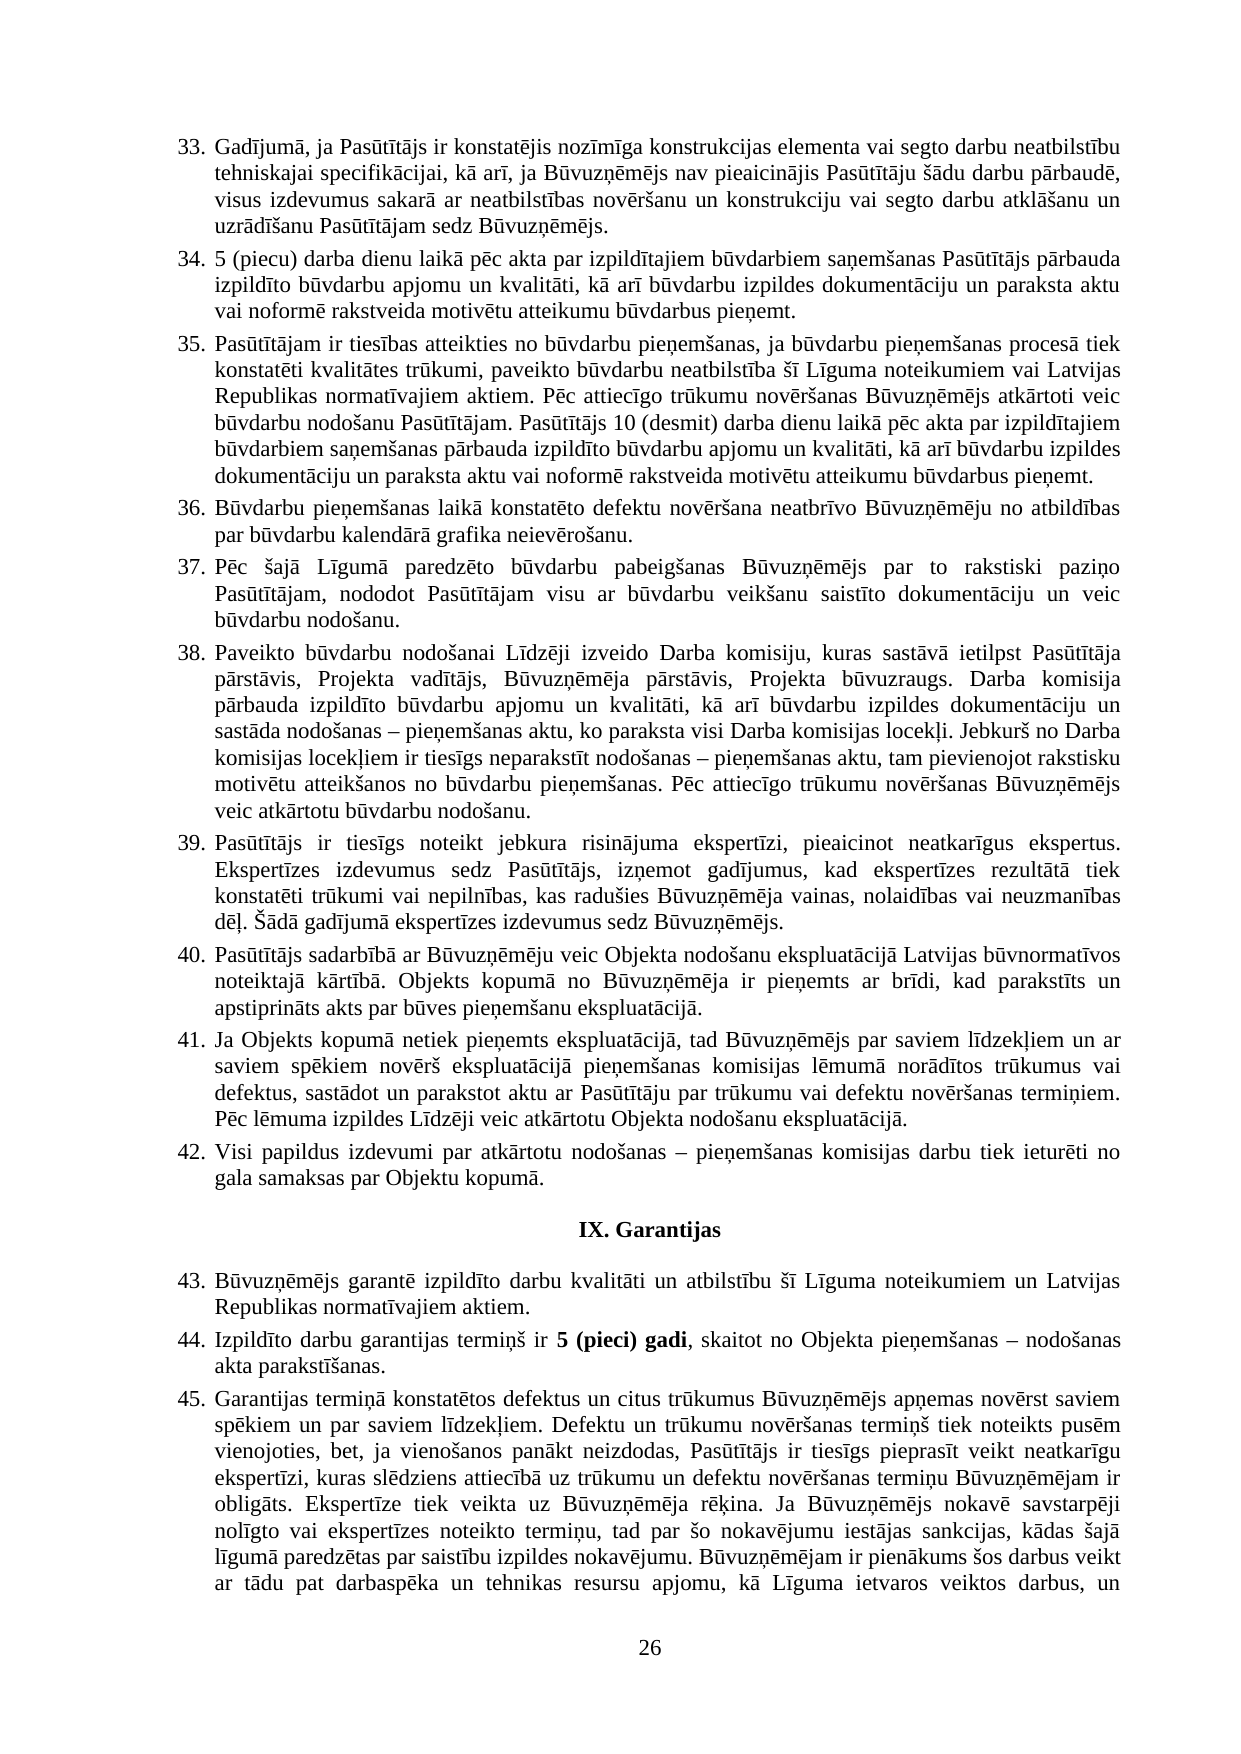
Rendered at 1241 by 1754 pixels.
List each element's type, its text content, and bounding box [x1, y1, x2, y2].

list Pasūtītājs ir tiesīgs noteikt jebkura risinājuma ekspertīzi, pieaicinot neatkarīgus ekspertus. Ekspertīzes izdevumus sedz Pasūtītājs, izņemot gadījumus, kad ekspertīzes rezultātā tiek konstatēti trūkumi vai nepilnības, kas radušies Būvuzņēmēja vainas, nolaidības vai neuzmanības dēļ. Šādā gadījumā ekspertīzes izdevumus sedz Būvuzņēmējs. [177, 829, 1122, 935]
list Būvdarbu pieņemšanas laikā konstatēto defektu novēršana neatbrīvo Būvuzņēmēju no atbildības par būvdarbu kalendārā grafika neievērošanu. [177, 494, 1122, 547]
list Paveikto būvdarbu nodošanai Līdzēji izveido Darba komisiju, kuras sastāvā ietilpst Pasūtītāja pārstāvis, Projekta vadītājs, Būvuzņēmēja pārstāvis, Projekta būvuzraugs. Darba komisija pārbauda izpildīto būvdarbu apjomu un kvalitāti, kā arī būvdarbu izpildes dokumentāciju un sastāda nodošanas – pieņemšanas aktu, ko paraksta visi Darba komisijas locekļi. Jebkurš no Darba komisijas locekļiem ir tiesīgs neparakstīt nodošanas – pieņemšanas aktu, tam pievienojot rakstisku motivētu atteikšanos no būvdarbu pieņemšanas. Pēc attiecīgo trūkumu novēršanas Būvuzņēmējs veic atkārtotu būvdarbu nodošanu. [177, 638, 1122, 823]
list Pasūtītājam ir tiesības atteikties no būvdarbu pieņemšanas, ja būvdarbu pieņemšanas procesā tiek konstatēti kvalitātes trūkumi, paveikto būvdarbu neatbilstība šī Līguma noteikumiem vai Latvijas Republikas normatīvajiem aktiem. Pēc attiecīgo trūkumu novēršanas Būvuzņēmējs atkārtoti veic būvdarbu nodošanu Pasūtītājam. Pasūtītājs 10 (desmit) darba dienu laikā pēc akta par izpildītajiem būvdarbiem saņemšanas pārbauda izpildīto būvdarbu apjomu un kvalitāti, kā arī būvdarbu izpildes dokumentāciju un paraksta aktu vai noformē rakstveida motivētu atteikumu būvdarbus pieņemt. [177, 330, 1122, 488]
list Izpildīto darbu garantijas termiņš ir 5 (pieci) gadi, skaitot no Objekta pieņemšanas – nodošanas akta parakstīšanas. [177, 1326, 1122, 1379]
list Gadījumā, ja Pasūtītājs ir konstatējis nozīmīga konstrukcijas elementa vai segto darbu neatbilstību tehniskajai specifikācijai, kā arī, ja Būvuzņēmējs nav pieaicinājis Pasūtītāju šādu darbu pārbaudē, visus izdevumus sakarā ar neatbilstības novēršanu un konstrukciju vai segto darbu atklāšanu un uzrādīšanu Pasūtītājam sedz Būvuzņēmējs. [177, 133, 1122, 238]
list 5 (piecu) darba dienu laikā pēc akta par izpildītajiem būvdarbiem saņemšanas Pasūtītājs pārbauda izpildīto būvdarbu apjomu un kvalitāti, kā arī būvdarbu izpildes dokumentāciju un paraksta aktu vai noformē rakstveida motivētu atteikumu būvdarbus pieņemt. [177, 244, 1122, 324]
list Pasūtītājs sadarbībā ar Būvuzņēmēju veic Objekta nodošanu ekspluatācijā Latvijas būvnormatīvos noteiktajā kārtībā. Objekts kopumā no Būvuzņēmēja ir pieņemts ar brīdi, kad parakstīts un apstiprināts akts par būves pieņemšanu ekspluatācijā. [177, 941, 1122, 1020]
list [177, 1385, 1122, 1596]
list Būvuzņēmējs garantē izpildīto darbu kvalitāti un atbilstību šī Līguma noteikumiem un Latvijas Republikas normatīvajiem aktiem. [177, 1267, 1122, 1320]
list Pēc šajā Līgumā paredzēto būvdarbu pabeigšanas Būvuzņēmējs par to rakstiski paziņo Pasūtītājam, nododot Pasūtītājam visu ar būvdarbu veikšanu saistīto dokumentāciju un veic būvdarbu nodošanu. [177, 553, 1122, 632]
text IX. Garantijas [177, 1216, 1122, 1242]
list Ja Objekts kopumā netiek pieņemts ekspluatācijā, tad Būvuzņēmējs par saviem līdzekļiem un ar saviem spēkiem novērš ekspluatācijā pieņemšanas komisijas lēmumā norādītos trūkumus vai defektus, sastādot un parakstot aktu ar Pasūtītāju par trūkumu vai defektu novēršanas termiņiem. Pēc lēmuma izpildes Līdzēji veic atkārtotu Objekta nodošanu ekspluatācijā. [177, 1026, 1122, 1132]
list Visi papildus izdevumi par atkārtotu nodošanas – pieņemšanas komisijas darbu tiek ieturēti no gala samaksas par Objektu kopumā. [177, 1138, 1122, 1191]
